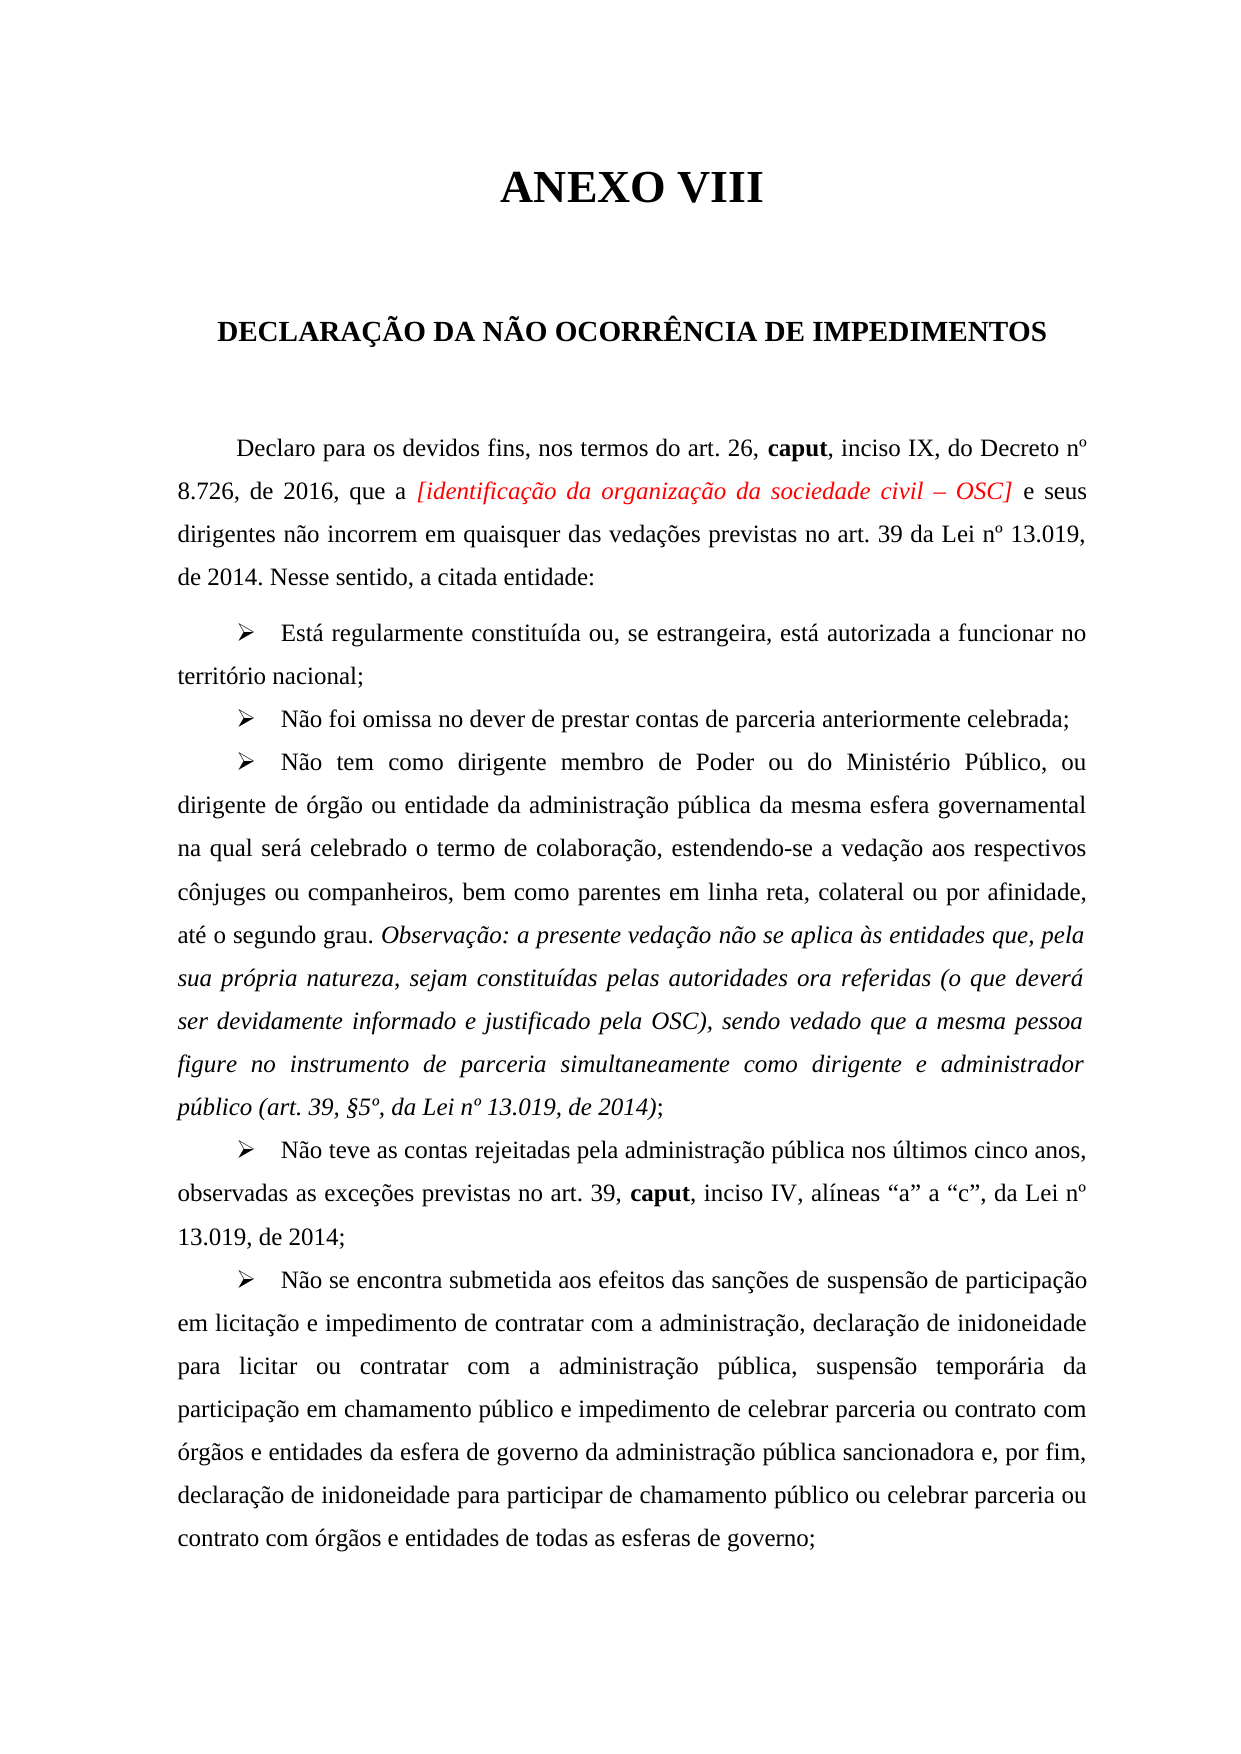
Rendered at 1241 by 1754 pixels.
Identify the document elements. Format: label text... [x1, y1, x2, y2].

list Não teve as contas rejeitadas pela administração pública nos últimos cinco anos, observadas as exceções previstas no art. 39, caput, inciso IV, alíneas “a” a “c”, da Lei nº 13.019, de 2014; [177, 1135, 1087, 1250]
list Está regularmente constituída ou, se estrangeira, está autorizada a funcionar no território nacional; [177, 618, 1087, 690]
list Não foi omissa no dever de prestar contas de parceria anteriormente celebrada; [177, 704, 1087, 733]
text DECLARAÇÃO DA NÃO OCORRÊNCIA DE IMPEDIMENTOS [177, 314, 1087, 348]
text ANEXO VIII [177, 160, 1087, 213]
list Não tem como dirigente membro de Poder ou do Ministério Público, ou dirigente de órgão ou entidade da administração pública da mesma esfera governamental na qual será celebrado o termo de colaboração, estendendo-se a vedação aos respectivos cônjuges ou companheiros, bem como parentes em linha reta, colateral ou por afinidade, até o segundo grau. Observação: a presente vedação não se aplica às entidades que, pela sua própria natureza, sejam constituídas pelas autoridades ora referidas (o que deverá ser devidamente informado e justificado pela OSC), sendo vedado que a mesma pessoa figure no instrumento de parceria simultaneamente como dirigente e administrador público (art. 39, §5º, da Lei nº 13.019, de 2014); [177, 747, 1087, 1121]
list Não se encontra submetida aos efeitos das sanções de suspensão de participação em licitação e impedimento de contratar com a administração, declaração de inidoneidade para licitar ou contratar com a administração pública, suspensão temporária da participação em chamamento público e impedimento de celebrar parceria ou contrato com órgãos e entidades da esfera de governo da administração pública sancionadora e, por fim, declaração de inidoneidade para participar de chamamento público ou celebrar parceria ou contrato com órgãos e entidades de todas as esferas de governo; [177, 1265, 1087, 1552]
text Declaro para os devidos fins, nos termos do art. 26, caput, inciso IX, do Decreto nº 8.726, de 2016, que a [identificação da organização da sociedade civil – OSC] e seus dirigentes não incorrem em quaisquer das vedações previstas no art. 39 da Lei nº 13.019, de 2014. Nesse sentido, a citada entidade: [177, 433, 1087, 591]
